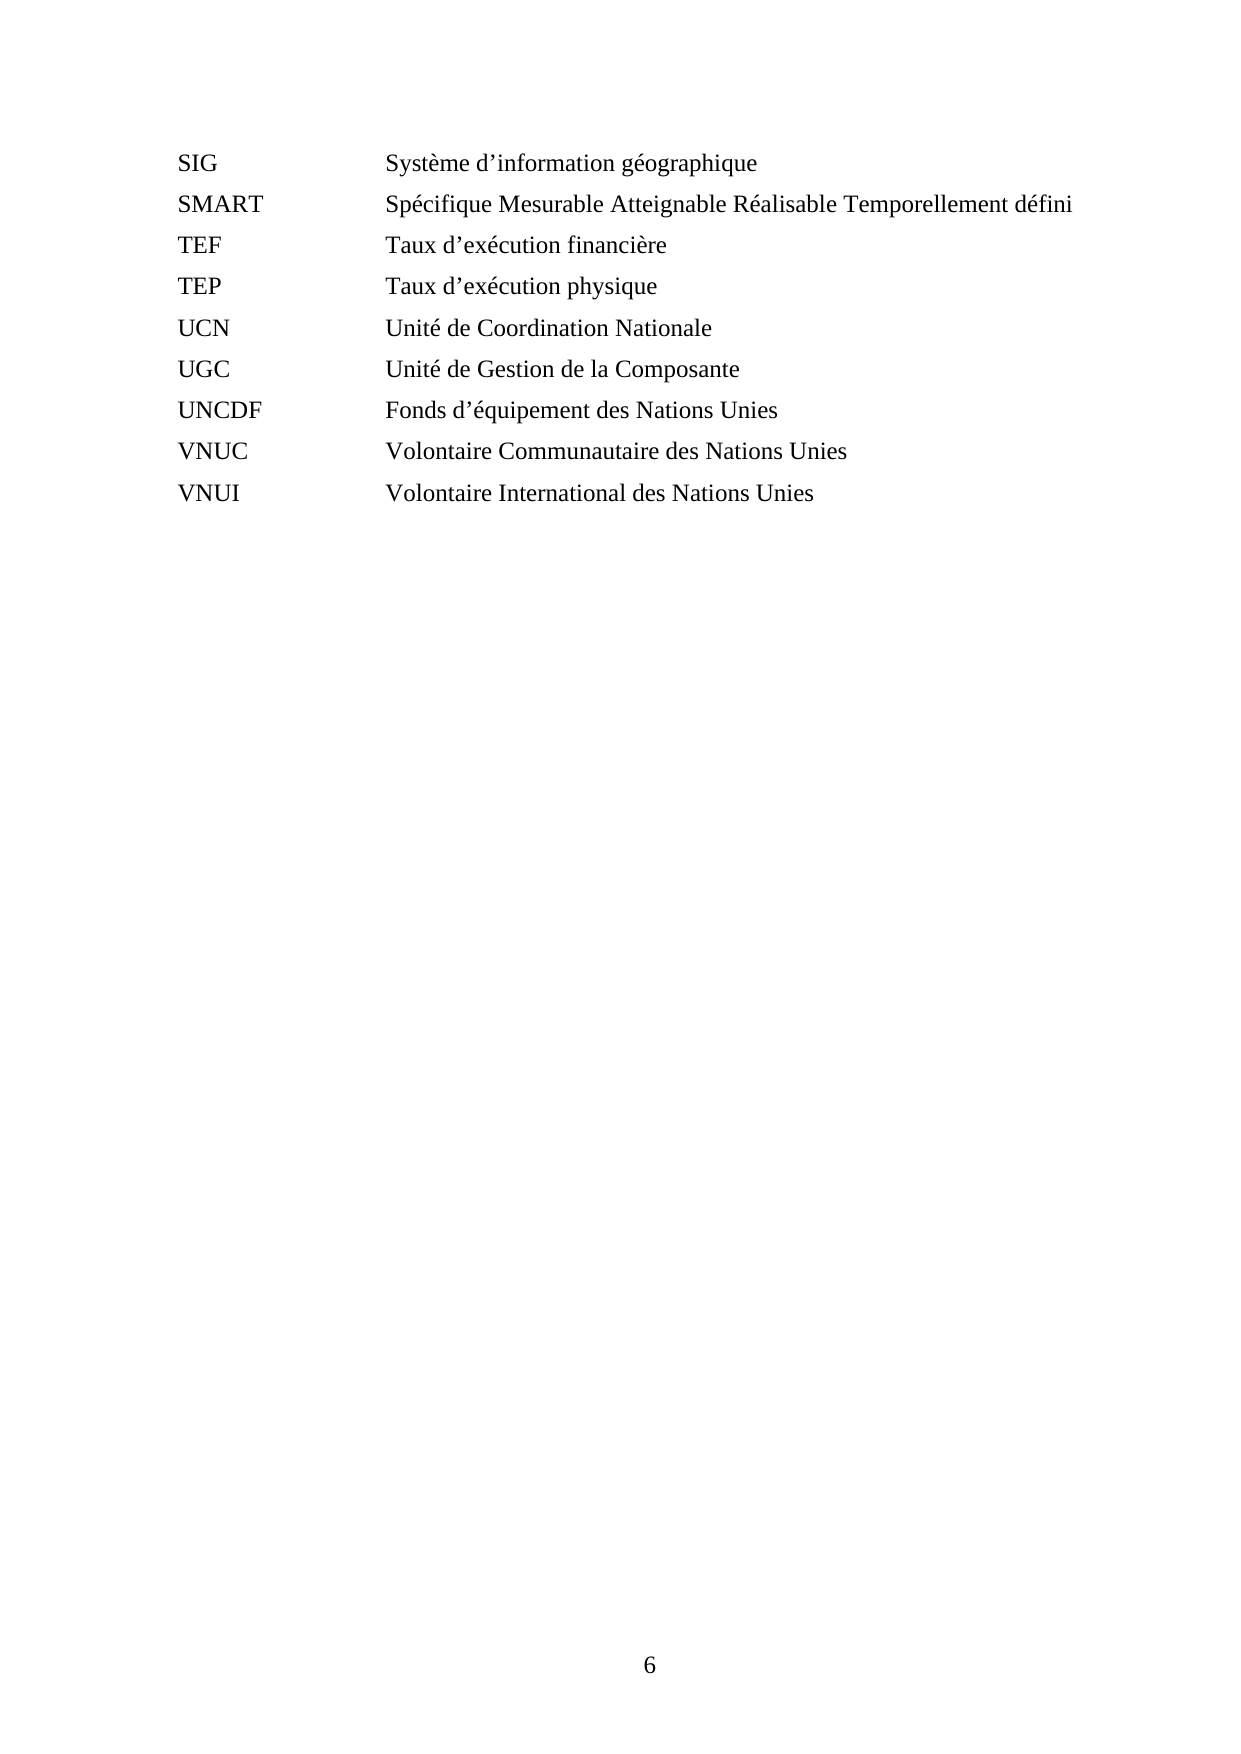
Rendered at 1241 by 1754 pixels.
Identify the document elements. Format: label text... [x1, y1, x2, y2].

table_cell Fonds d’équipement des Nations Unies [374, 395, 1220, 436]
table_cell Unité de Coordination Nationale [374, 313, 1220, 354]
table_cell VNUC [166, 436, 374, 478]
table_cell UNCDF [166, 395, 374, 436]
table_cell Volontaire Communautaire des Nations Unies [374, 436, 1220, 478]
table_cell UCN [166, 313, 374, 354]
table_cell UGC [166, 354, 374, 395]
table_cell SIG SMART TEF TEP [166, 148, 374, 313]
table_cell VNUI [166, 478, 374, 519]
table_cell Système d’information géographique Spécifique Mesurable Atteignable Réalisable Temporellement défini Taux d’exécution financière Taux d’exécution physique [374, 148, 1220, 313]
table_cell Unité de Gestion de la Composante [374, 354, 1220, 395]
table_cell Volontaire International des Nations Unies [374, 478, 1220, 519]
